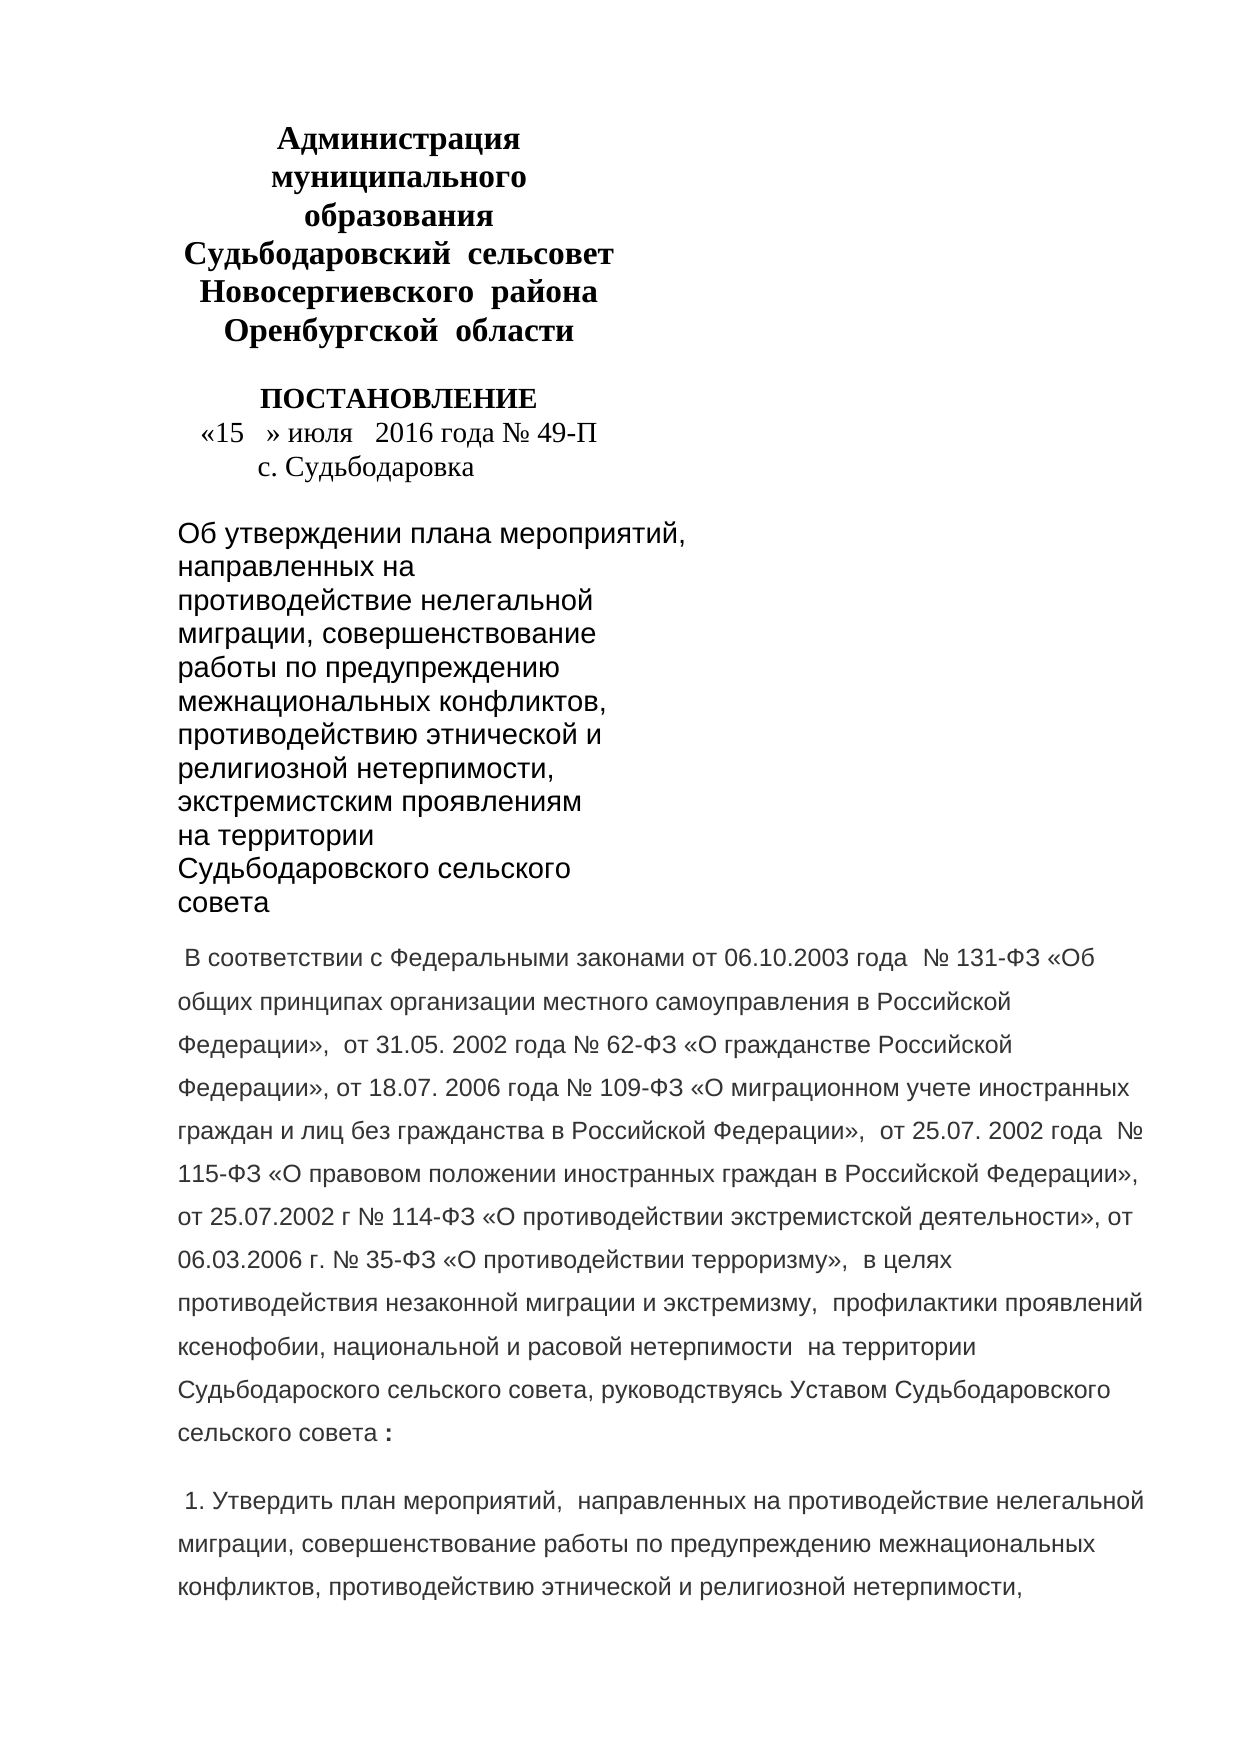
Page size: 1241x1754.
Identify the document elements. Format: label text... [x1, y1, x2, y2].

text Судьбодаровский сельсовет [177, 233, 620, 271]
text направленных на противодействие нелегальной миграции, совершенствование работы по предупреждению межнациональных конфликтов, противодействию этнической и религиозной нетерпимости, экстремистским проявлениям на территории Судьбодаровского сельского совета [177, 549, 620, 918]
text Оренбургской области [177, 310, 620, 348]
text «15 » июля 2016 года № 49-П [177, 415, 620, 449]
text В соответствии с Федеральными законами от 06.10.2003 года № 131-ФЗ «Об общих принципах организации местного самоуправления в Российской Федерации», от 31.05. 2002 года № 62-ФЗ «О гражданстве Российской Федерации», от 18.07. 2006 года № 109-ФЗ «О миграционном учете иностранных граждан и лиц без гражданства в Российской Федерации», от 25.07. 2002 года № 115-ФЗ «О правовом положении иностранных граждан в Российской Федерации», от 25.07.2002 г № 114-ФЗ «О противодействии экстремистской деятельности», от 06.03.2006 г. № 35-ФЗ «О противодействии терроризму», в целях противодействия незаконной миграции и экстремизму, профилактики проявлений ксенофобии, национальной и расовой нетерпимости на территории Судьбодароского сельского совета, руководствуясь Уставом Судьбодаровского сельского совета : [177, 943, 1152, 1446]
text Об утверждении плана мероприятий, [177, 516, 758, 549]
text с. Судьбодаровка [177, 449, 620, 482]
text Администрация [177, 118, 620, 156]
text ПОСТАНОВЛЕНИЕ [177, 382, 620, 415]
text Новосергиевского района [177, 271, 620, 310]
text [177, 1486, 1152, 1601]
text муниципального образования [177, 156, 620, 233]
